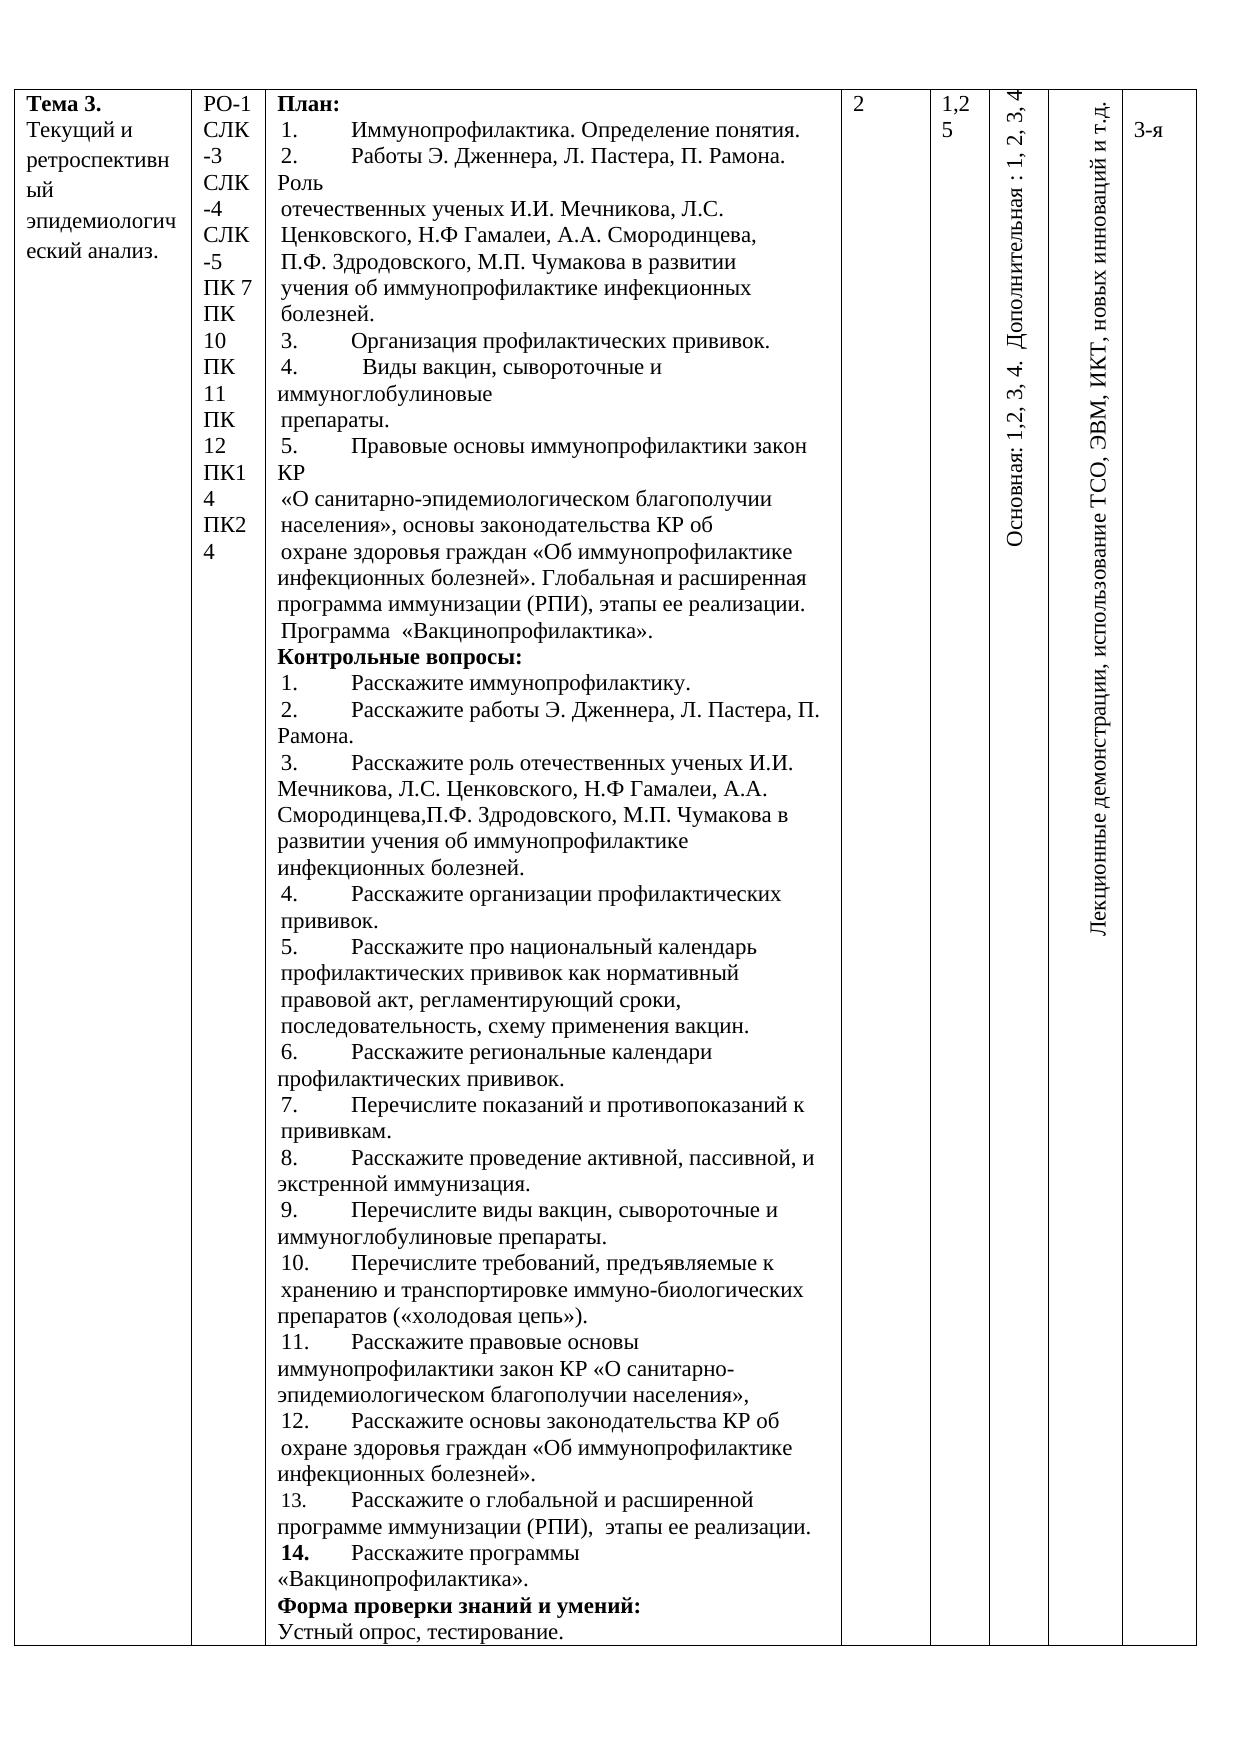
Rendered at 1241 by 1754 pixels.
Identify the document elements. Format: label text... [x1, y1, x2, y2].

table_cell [990, 90, 1048, 1644]
table_cell 3-я [1123, 90, 1196, 1644]
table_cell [1049, 90, 1122, 1644]
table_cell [192, 90, 265, 1644]
table_cell 1,25 [931, 90, 989, 1644]
table_cell План: Иммунопрофилактика. Определение понятия. Работы Э. Дженнера, Л. Пастера, П. Рамона. Роль отечественных ученых И.И. Мечникова, Л.С. Ценковского, Н.Ф Гамалеи, А.А. Смородинцева, П.Ф. Здродовского, М.П. Чумакова в развитии учения об иммунопрофилактике инфекционных болезней. Организация профилактических прививок. Виды вакцин, сывороточные и иммуноглобулиновые препараты. Правовые основы иммунопрофилактики закон КР «О санитарно-эпидемиологическом благополучии населения», основы законодательства КР об охране здоровья граждан «Об иммунопрофилактике инфекционных болезней». Глобальная и расширенная программа иммунизации (РПИ), этапы ее реализации. Программа «Вакцинопрофилактика». Контрольные вопросы: Расскажите иммунопрофилактику. Расскажите работы Э. Дженнера, Л. Пастера, П. Рамона. Расскажите роль отечественных ученых И.И. Мечникова, Л.С. Ценковского, Н.Ф Гамалеи, А.А. Смородинцева,П.Ф. Здродовского, М.П. Чумакова в развитии учения об иммунопрофилактике инфекционных болезней. Расскажите организации профилактических прививок. Расскажите про национальный календарь профилактических прививок как нормативный правовой акт, регламентирующий сроки, последовательность, схему применения вакцин. Расскажите региональные календари профилактических прививок. Перечислите показаний и противопоказаний к прививкам. Расскажите проведение активной, пассивной, и экстренной иммунизация. Перечислите виды вакцин, сывороточные и иммуноглобулиновые препараты. Перечислите требований, предъявляемые к хранению и транспортировке иммуно-биологических препаратов («холодовая цепь»). Расскажите правовые основы иммунопрофилактики закон КР «О санитарно-эпидемиологическом благополучии населения», Расскажите основы законодательства КР об охране здоровья граждан «Об иммунопрофилактике инфекционных болезней». Расскажите о глобальной и расширенной программе иммунизации (РПИ), этапы ее реализации. Расскажите программы «Вакцинопрофилактика». Форма проверки знаний и умений: Устный опрос, тестирование. [266, 90, 841, 1644]
table_cell Тема 3. Текущий и ретроспективный эпидемиологический анализ. [15, 90, 191, 1644]
table_cell 2 [842, 90, 930, 1644]
